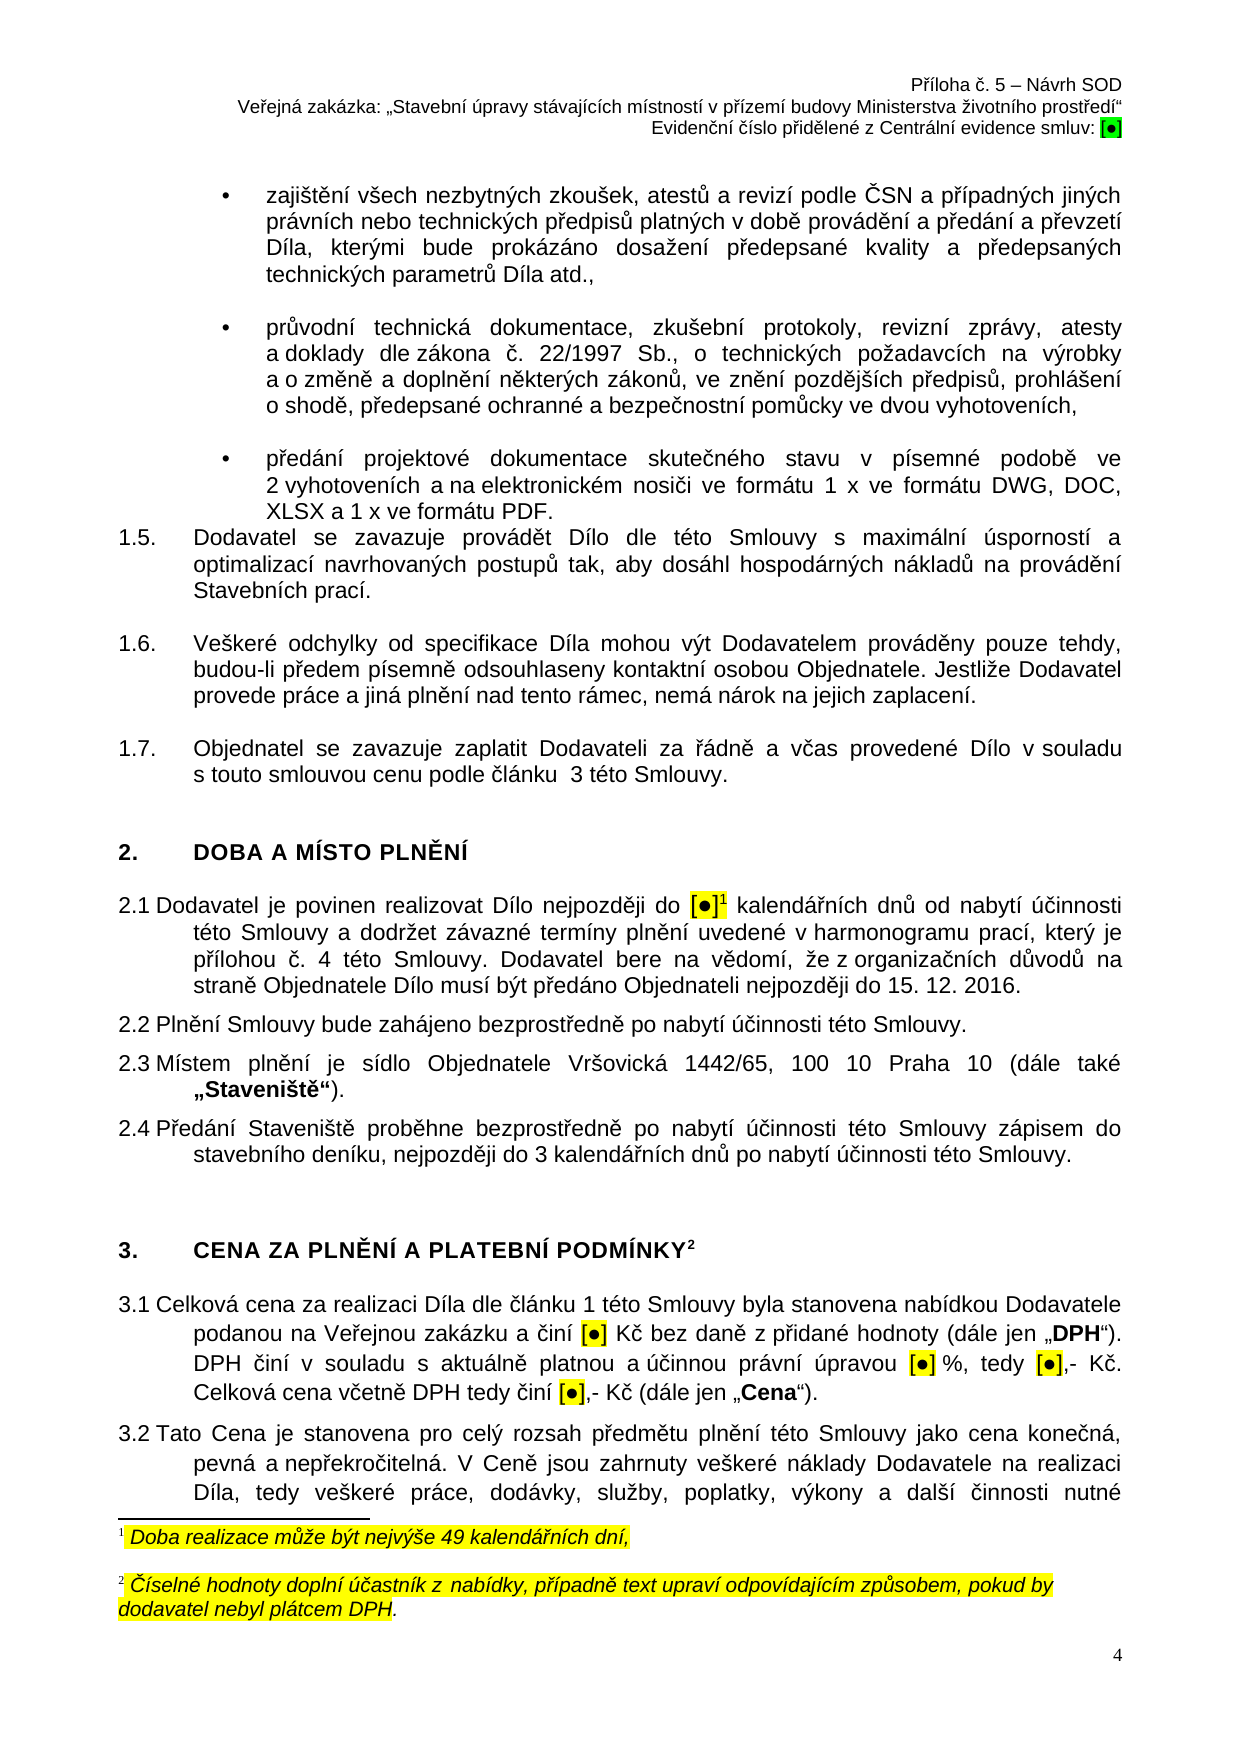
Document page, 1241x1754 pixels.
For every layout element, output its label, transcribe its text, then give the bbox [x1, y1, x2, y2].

list CENA ZA PLNĚNÍ A PLATEBNÍ PODMÍNKY [118, 1234, 1122, 1263]
list Plnění Smlouvy bude zahájeno bezprostředně po nabytí účinnosti této Smlouvy. [118, 1011, 1122, 1037]
text • zajištění všech nezbytných zkoušek, atestů a revizí podle ČSN a případných jiných právních nebo technických předpisů platných v době provádění a předání a převzetí Díla, kterými bude prokázáno dosažení předepsané kvality a předepsaných technických parametrů Díla atd., [222, 182, 1122, 287]
list Dodavatel se zavazuje provádět Dílo dle této Smlouvy s maximální úsporností a optimalizací navrhovaných postupů tak, aby dosáhl hospodárných nákladů na provádění Stavebních prací. [118, 524, 1122, 603]
list Předání Staveniště proběhne bezprostředně po nabytí účinnosti této Smlouvy zápisem do stavebního deníku, nejpozději do 3 kalendářních dnů po nabytí účinnosti této Smlouvy. [118, 1115, 1122, 1168]
text • průvodní technická dokumentace, zkušební protokoly, revizní zprávy, atesty a doklady dle zákona č. 22/1997 Sb., o technických požadavcích na výrobky a o změně a doplnění některých zákonů, ve znění pozdějších předpisů, prohlášení o shodě, předepsané ochranné a bezpečnostní pomůcky ve dvou vyhotoveních, [222, 313, 1122, 419]
list Objednatel se zavazuje zaplatit Dodavateli za řádně a včas provedené Dílo v souladu s touto smlouvou cenu podle článku 3 této Smlouvy. [118, 735, 1122, 788]
text • předání projektové dokumentace skutečného stavu v písemné podobě ve 2 vyhotoveních a na elektronickém nosiči ve formátu 1 x ve formátu DWG, DOC, XLSX a 1 x ve formátu PDF. [222, 445, 1122, 524]
list Veškeré odchylky od specifikace Díla mohou výt Dodavatelem prováděny pouze tehdy, budou-li předem písemně odsouhlaseny kontaktní osobou Objednatele. Jestliže Dodavatel provede práce a jiná plnění nad tento rámec, nemá nárok na jejich zaplacení. [118, 630, 1122, 709]
list Dodavatel je povinen realizovat Dílo nejpozději do [●] kalendářních dnů od nabytí účinnosti této Smlouvy a dodržet závazné termíny plnění uvedené v harmonogramu prací, který je přílohou č. 4 této Smlouvy. Dodavatel bere na vědomí, že z organizačních důvodů na straně Objednatele Dílo musí být předáno Objednateli nejpozději do 15. 12. 2016. [118, 891, 1122, 998]
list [118, 1418, 1122, 1505]
list Místem plnění je sídlo Objednatele Vršovická 1442/65, 100 10 Praha 10 (dále také „Staveniště“). [118, 1050, 1122, 1102]
list DOBA A MÍSTO PLNĚNÍ [118, 839, 1122, 866]
list Celková cena za realizaci Díla dle článku 1 této Smlouvy byla stanovena nabídkou Dodavatele podanou na Veřejnou zakázku a činí [●] Kč bez daně z přidané hodnoty (dále jen „DPH“). DPH činí v souladu s aktuálně platnou a účinnou právní úpravou [●] %, tedy [●],- Kč. Celková cena včetně DPH tedy činí [●],- Kč (dále jen „Cena“). [118, 1288, 1122, 1405]
